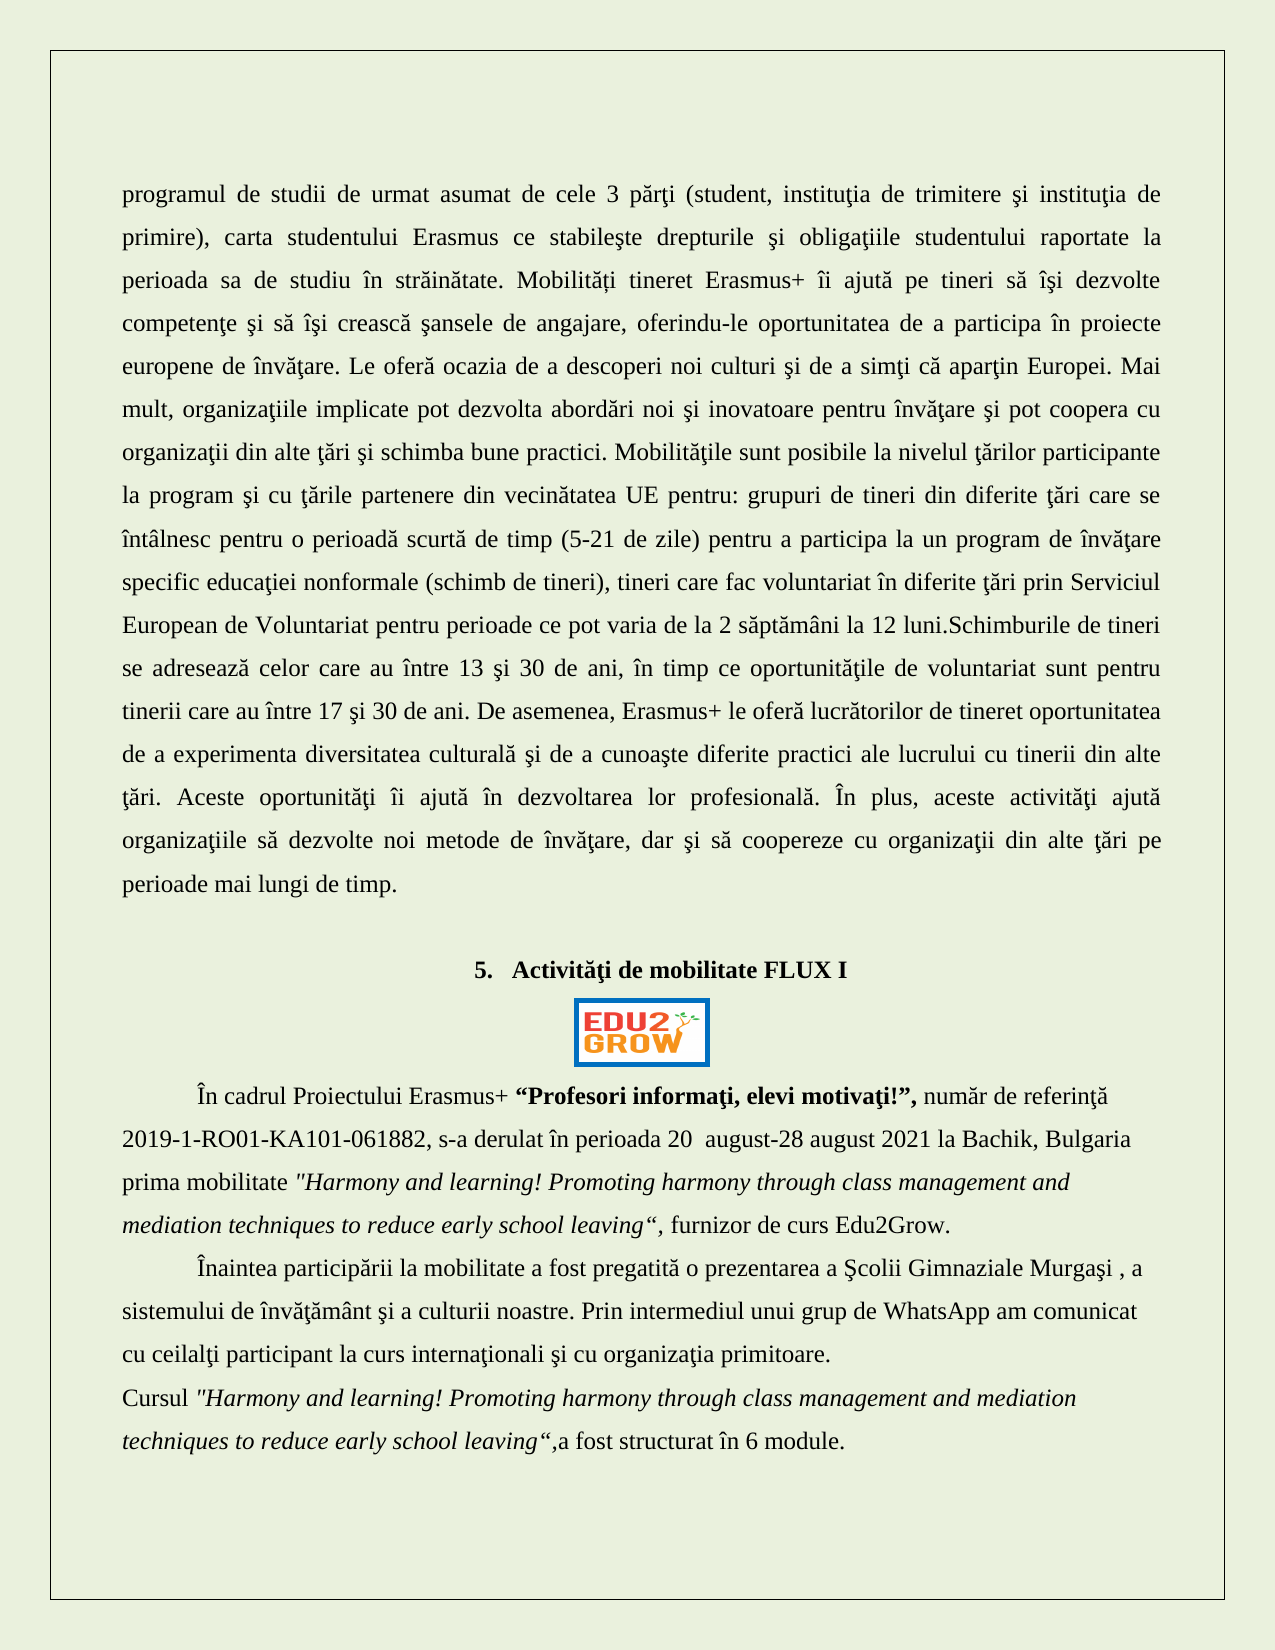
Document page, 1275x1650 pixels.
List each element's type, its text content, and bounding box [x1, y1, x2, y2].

text Înaintea participării la mobilitate a fost pregatită o prezentarea a Şcolii Gimnaziale Murgaşi , a sistemului de învăţământ şi a culturii noastre. Prin intermediul unui grup de WhatsApp am comunicat cu ceilalţi participant la curs internaţionali şi cu organizaţia primitoare. [122, 1253, 1162, 1368]
text În cadrul Proiectului Erasmus+ “Profesori informaţi, elevi motivaţi!”, număr de referinţă 2019-1-RO01-KA101-061882, s-a derulat în perioada 20 august-28 august 2021 la Bachik, Bulgaria prima mobilitate "Harmony and learning! Promoting harmony through class management and mediation techniques to reduce early school leaving“, furnizor de curs Edu2Grow. [122, 1081, 1162, 1239]
picture [579, 1003, 705, 1062]
text programul de studii de urmat asumat de cele 3 părţi (student, instituţia de trimitere şi instituţia de primire), carta studentului Erasmus ce stabileşte drepturile şi obligaţiile studentului raportate la perioada sa de studiu în străinătate. Mobilități tineret Erasmus+ îi ajută pe tineri să îşi dezvolte competenţe şi să îşi crească şansele de angajare, oferindu-le oportunitatea de a participa în proiecte europene de învăţare. Le oferă ocazia de a descoperi noi culturi şi de a simţi că aparţin Europei. Mai mult, organizaţiile implicate pot dezvolta abordări noi şi inovatoare pentru învăţare şi pot coopera cu organizaţii din alte ţări şi schimba bune practici. Mobilităţile sunt posibile la nivelul ţărilor participante la program şi cu ţările partenere din vecinătatea UE pentru: grupuri de tineri din diferite ţări care se întâlnesc pentru o perioadă scurtă de timp (5-21 de zile) pentru a participa la un program de învăţare specific educaţiei nonformale (schimb de tineri), tineri care fac voluntariat în diferite ţări prin Serviciul European de Voluntariat pentru perioade ce pot varia de la 2 săptămâni la 12 luni.Schimburile de tineri se adresează celor care au între 13 şi 30 de ani, în timp ce oportunităţile de voluntariat sunt pentru tinerii care au între 17 şi 30 de ani. De asemenea, Erasmus+ le oferă lucrătorilor de tineret oportunitatea de a experimenta diversitatea culturală şi de a cunoaşte diferite practici ale lucrului cu tinerii din alte ţări. Aceste oportunităţi îi ajută în dezvoltarea lor profesională. În plus, aceste activităţi ajută organizaţiile să dezvolte noi metode de învăţare, dar şi să coopereze cu organizaţii din alte ţări pe perioade mai lungi de timp. [122, 179, 1162, 897]
text Cursul "Harmony and learning! Promoting harmony through class management and mediation techniques to reduce early school leaving“,a fost structurat în 6 module. [122, 1383, 1162, 1454]
list Activităţi de mobilitate FLUX I [159, 955, 1162, 984]
